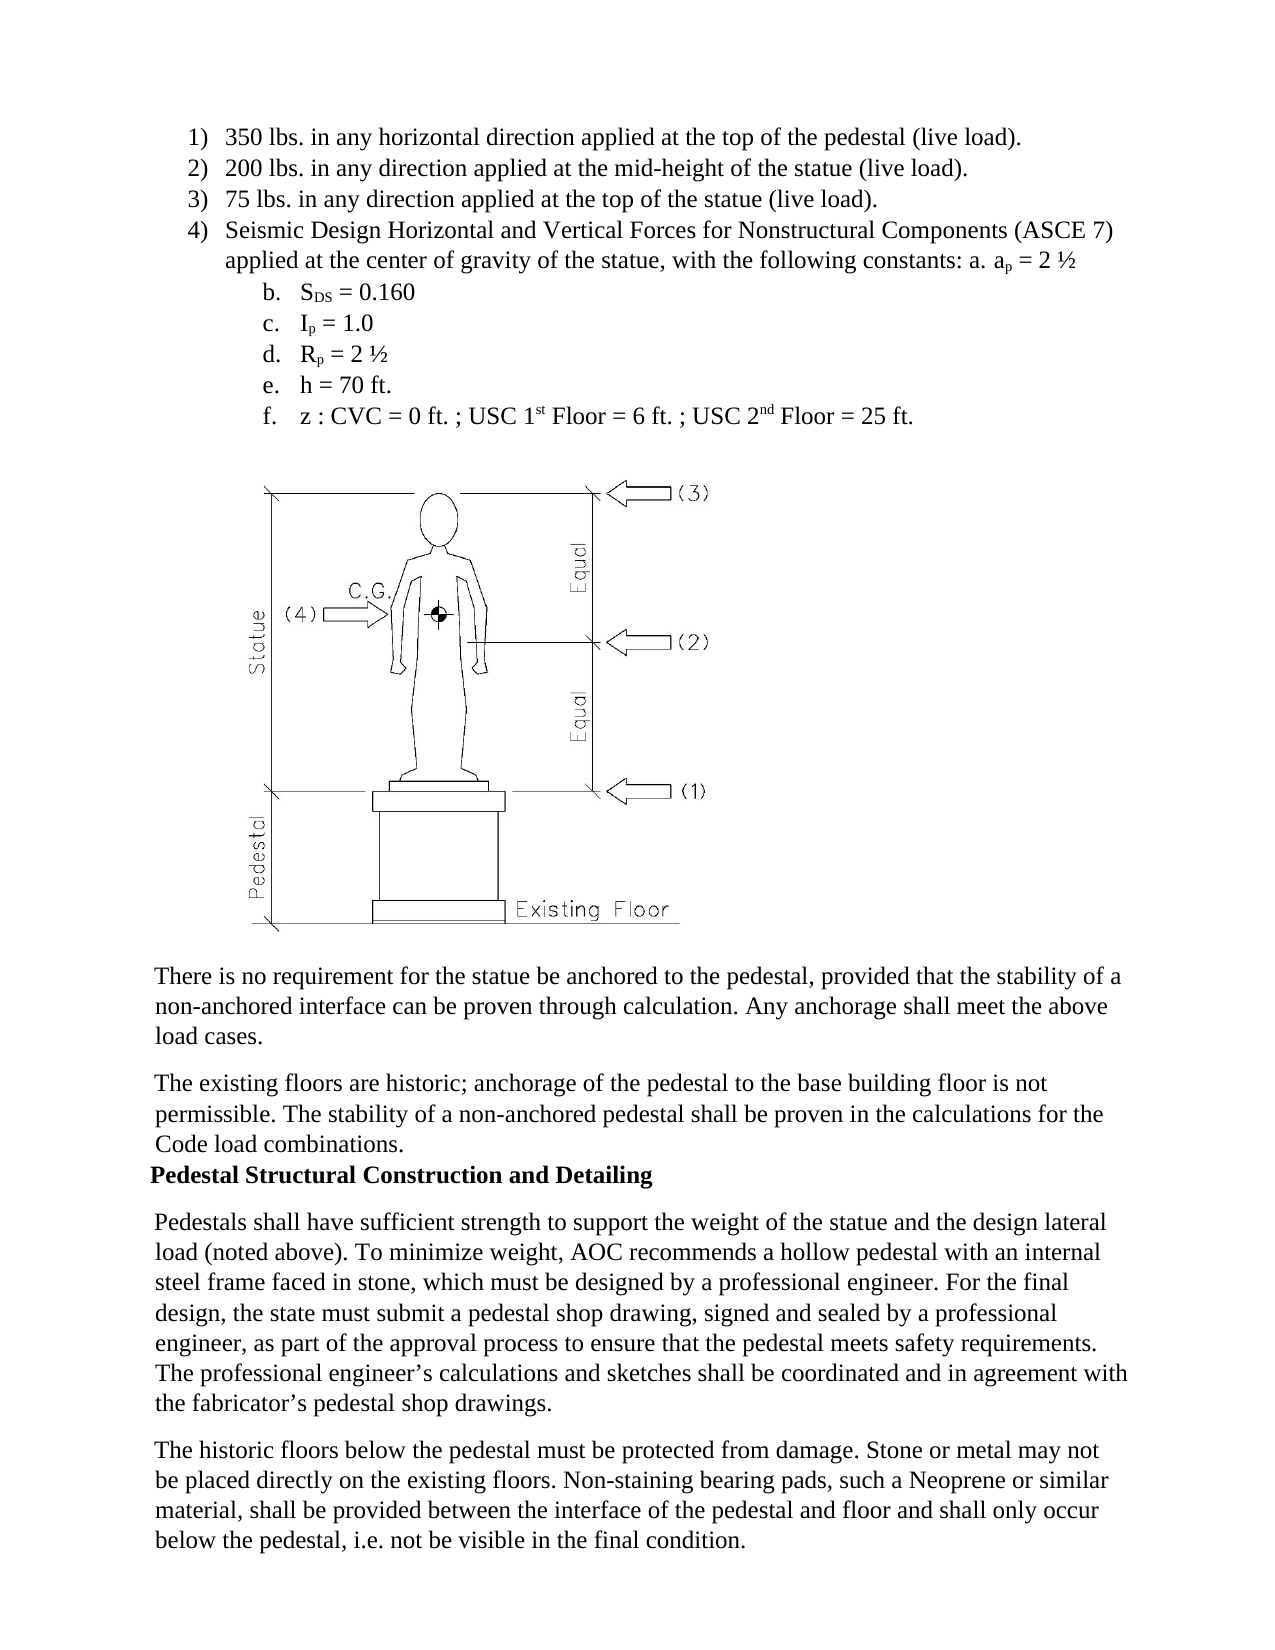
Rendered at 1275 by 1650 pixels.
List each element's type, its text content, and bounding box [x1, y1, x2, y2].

list 75 lbs. in any direction applied at the top of the statue (live load). [187, 184, 1191, 213]
list h = 70 ft. [262, 370, 1191, 399]
list Seismic Design Horizontal and Vertical Forces for Nonstructural Components (ASCE 7) applied at the center of gravity of the statue, with the following constants: a. ap = 2 ½ [187, 215, 1191, 274]
text Pedestals shall have sufficient strength to support the weight of the statue and the design lateral load (noted above). To minimize weight, AOC recommends a hollow pedestal with an internal steel frame faced in stone, which must be designed by a professional engineer. For the final design, the state must submit a pedestal shop drawing, signed and sealed by a professional engineer, as part of the approval process to ensure that the pedestal meets safety requirements. The professional engineer’s calculations and sketches shall be coordinated and in agreement with the fabricator’s pedestal shop drawings. [154, 1207, 1138, 1417]
list 200 lbs. in any direction applied at the mid-height of the statue (live load). [187, 153, 1191, 182]
list z : CVC = 0 ft. ; USC 1st Floor = 6 ft. ; USC 2nd Floor = 25 ft. [262, 401, 1191, 430]
list 350 lbs. in any horizontal direction applied at the top of the pedestal (live load). [187, 122, 1191, 151]
text The existing floors are historic; anchorage of the pedestal to the base building floor is not permissible. The stability of a non-anchored pedestal shall be proven in the calculations for the Code load combinations. [154, 1068, 1158, 1157]
list Rp = 2 ½ [262, 339, 1191, 368]
list Ip = 1.0 [262, 308, 1191, 336]
text The historic floors below the pedestal must be protected from damage. Stone or metal may not be placed directly on the existing floors. Non-staining bearing pads, such a Neoprene or similar material, shall be provided between the interface of the pedestal and floor and shall only occur below the pedestal, i.e. not be visible in the final condition. [154, 1435, 1125, 1554]
picture [153, 445, 804, 949]
text There is no requirement for the statue be anchored to the pedestal, provided that the stability of a non-anchored interface can be proven through calculation. Any anchorage shall meet the above load cases. [154, 961, 1152, 1050]
subtitle Pedestal Structural Construction and Detailing [150, 1160, 1191, 1189]
list SDS = 0.160 [262, 277, 1191, 305]
